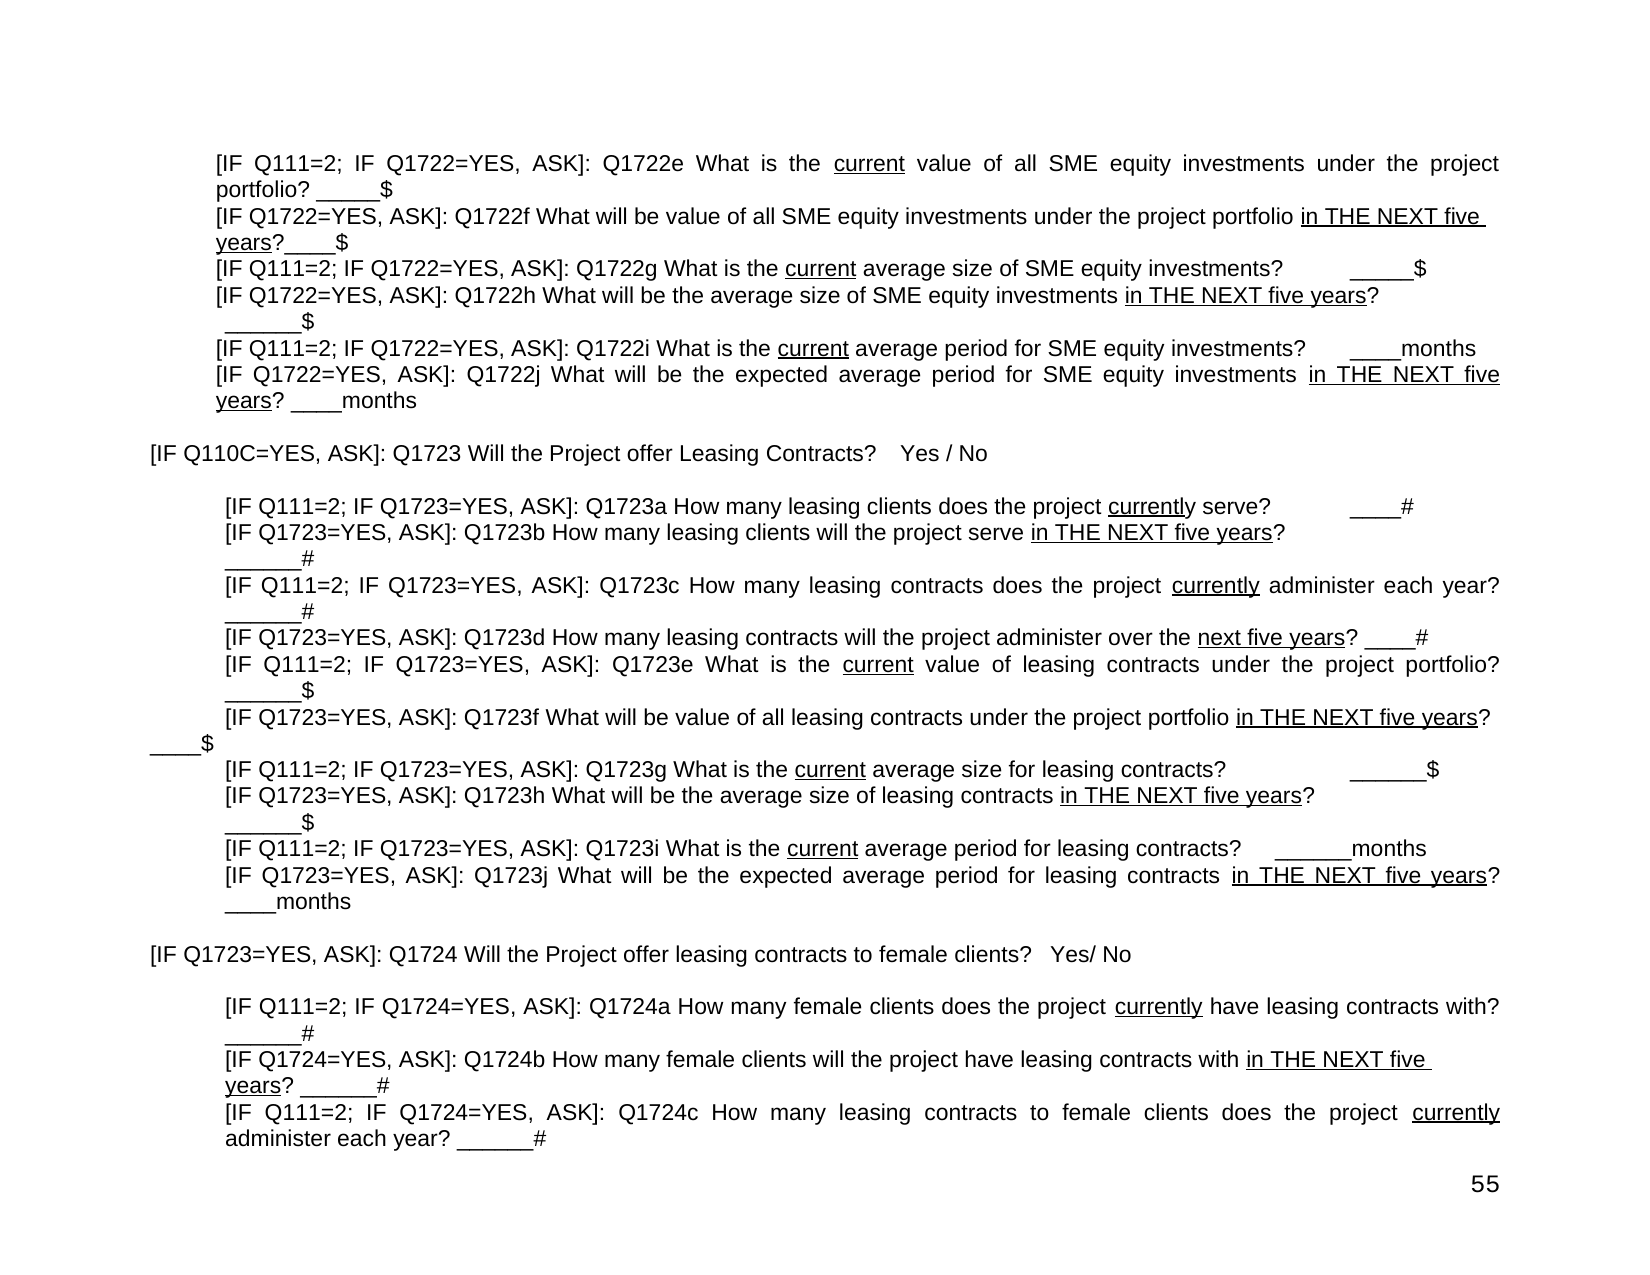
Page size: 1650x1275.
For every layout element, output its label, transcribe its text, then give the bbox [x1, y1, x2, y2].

text [IF Q1723=YES, ASK]: Q1724 Will the Project offer leasing contracts to female clients? Yes/ No [150, 941, 1500, 967]
text [IF Q111=2; IF Q1724=YES, ASK]: Q1724c How many leasing contracts to female clients does the project currently administer each year? ______# [225, 1099, 1500, 1151]
text [IF Q111=2; IF Q1723=YES, ASK]: Q1723g What is the current average size for leasing contracts? ______$ [150, 756, 1500, 782]
text [IF Q1724=YES, ASK]: Q1724b How many female clients will the project have leasing contracts with in THE NEXT five years? ______# [225, 1046, 1500, 1099]
text [IF Q111=2; IF Q1724=YES, ASK]: Q1724a How many female clients does the project currently have leasing contracts with? ______# [225, 993, 1500, 1046]
text [IF Q1723=YES, ASK]: Q1723d How many leasing contracts will the project administer over the next five years? ____# [150, 624, 1500, 651]
text [IF Q1722=YES, ASK]: Q1722f What will be value of all SME equity investments under the project portfolio in THE NEXT five years?____$ [216, 203, 1500, 255]
text [IF Q1723=YES, ASK]: Q1723f What will be value of all leasing contracts under the project portfolio in THE NEXT five years? ____$ [150, 703, 1500, 756]
text [IF Q111=2; IF Q1723=YES, ASK]: Q1723c How many leasing contracts does the project currently administer each year? ______# [150, 572, 1500, 624]
text [IF Q1723=YES, ASK]: Q1723b How many leasing clients will the project serve in THE NEXT five years? ______# [150, 519, 1500, 572]
text [IF Q111=2; IF Q1723=YES, ASK]: Q1723e What is the current value of leasing contracts under the project portfolio? ______$ [150, 651, 1500, 703]
text [IF Q1722=YES, ASK]: Q1722j What will be the expected average period for SME equity investments in THE NEXT five years? ____months [216, 361, 1500, 413]
text [IF Q111=2; IF Q1723=YES, ASK]: Q1723i What is the current average period for leasing contracts? ______months [150, 835, 1500, 862]
text [IF Q1722=YES, ASK]: Q1722h What will be the average size of SME equity investments in THE NEXT five years? ______$ [216, 282, 1500, 334]
text [IF Q111=2; IF Q1723=YES, ASK]: Q1723a How many leasing clients does the project currently serve? ____# [150, 493, 1500, 519]
text [IF Q111=2; IF Q1722=YES, ASK]: Q1722e What is the current value of all SME equity investments under the project portfolio? _____$ [216, 150, 1500, 203]
text [IF Q111=2; IF Q1722=YES, ASK]: Q1722g What is the current average size of SME equity investments? _____$ [216, 255, 1500, 282]
text [IF Q110C=YES, ASK]: Q1723 Will the Project offer Leasing Contracts? Yes / No [150, 440, 1500, 466]
text [IF Q1723=YES, ASK]: Q1723h What will be the average size of leasing contracts in THE NEXT five years? ______$ [150, 782, 1500, 835]
text [IF Q111=2; IF Q1722=YES, ASK]: Q1722i What is the current average period for SME equity investments? ____months [216, 334, 1500, 361]
text [IF Q1723=YES, ASK]: Q1723j What will be the expected average period for leasing contracts in THE NEXT five years? ____months [150, 862, 1500, 914]
